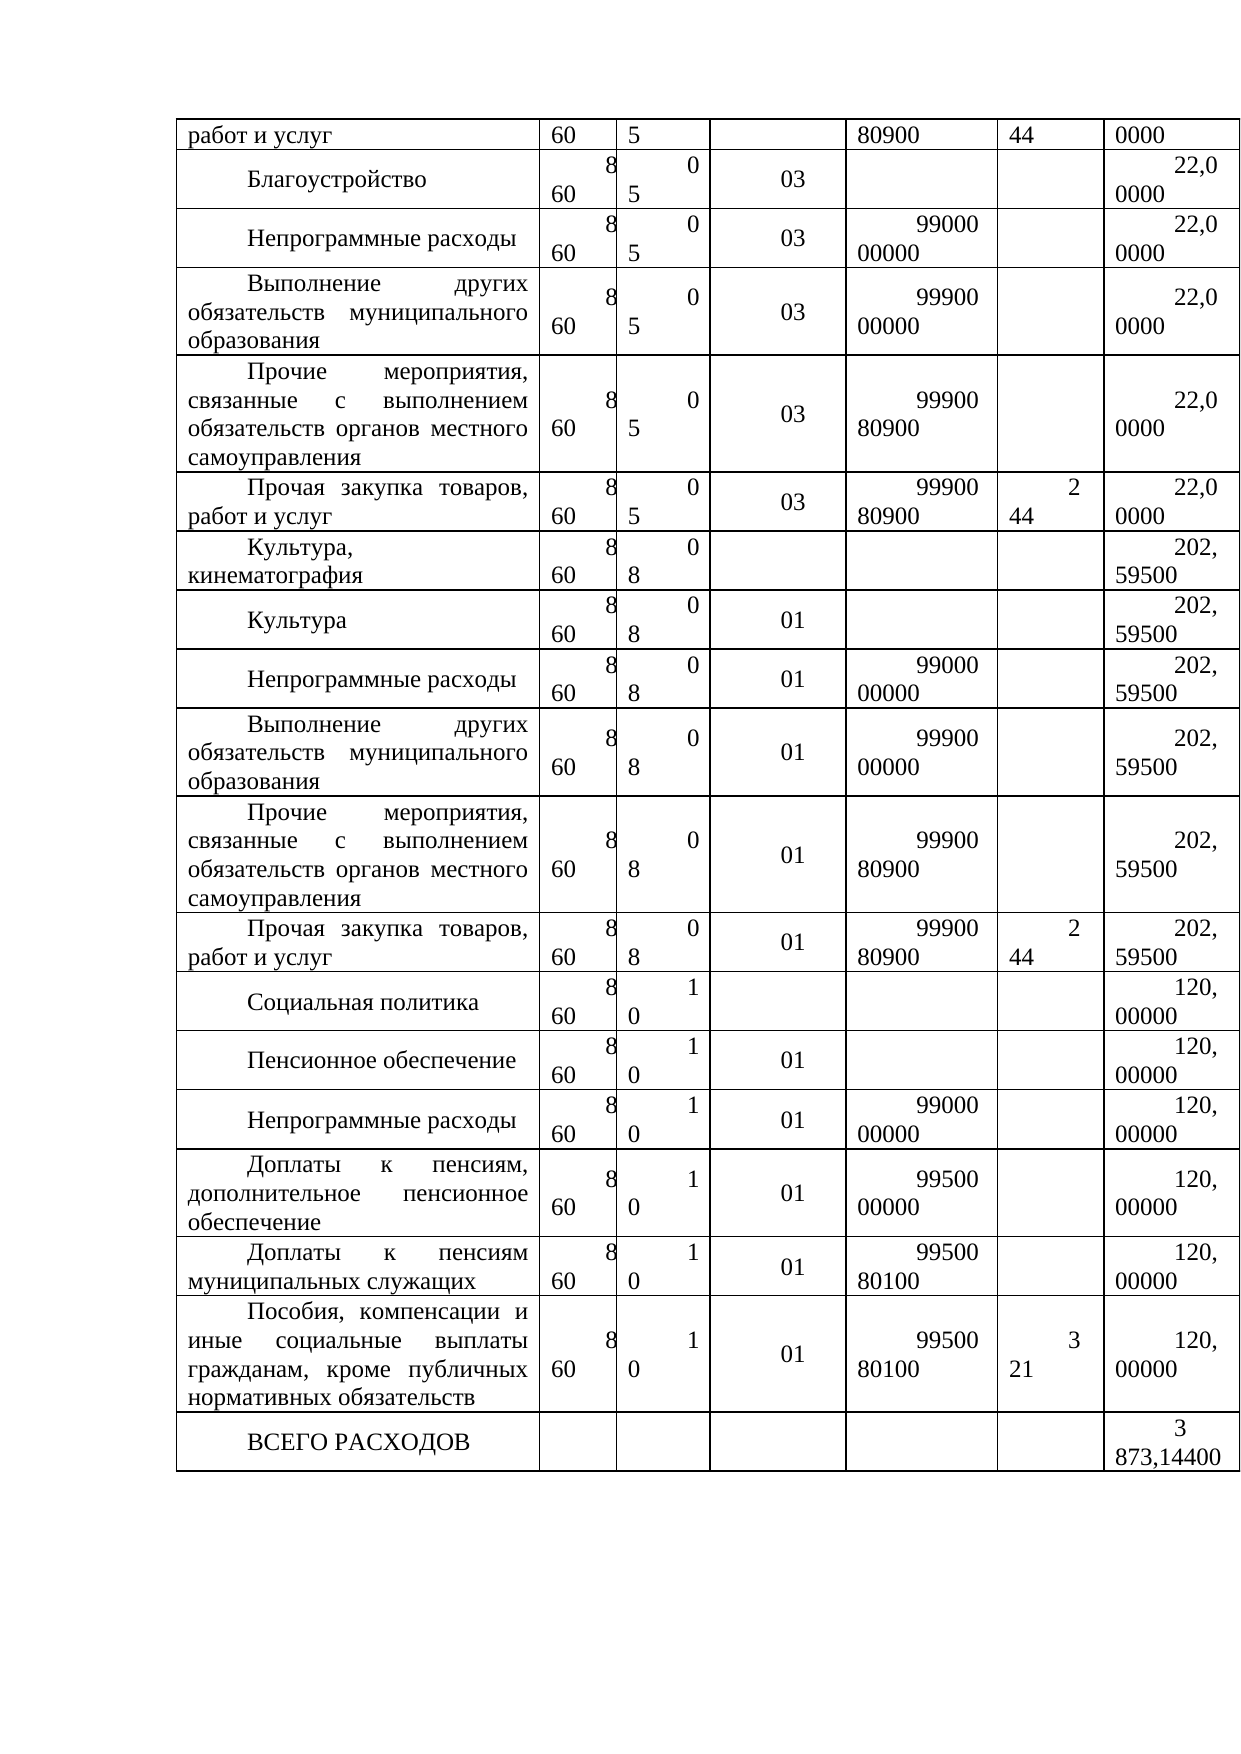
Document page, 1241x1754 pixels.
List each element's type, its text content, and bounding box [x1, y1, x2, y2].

table_cell 03 [711, 268, 845, 354]
table_cell 9950080100 [847, 1237, 997, 1295]
table_cell [847, 972, 997, 1030]
table_cell Непрограммные расходы [177, 1090, 539, 1148]
table_cell [998, 972, 1103, 1030]
table_cell 08 [617, 532, 709, 589]
table_cell 01 [711, 709, 845, 795]
table_cell [998, 150, 1103, 207]
table_cell 860 [540, 150, 616, 207]
table_cell ВСЕГО РАСХОДОВ [177, 1413, 539, 1470]
table_cell 9990000000 [847, 268, 997, 354]
table_cell Выполнение других обязательств муниципального образования [177, 268, 539, 354]
table_cell 860 [540, 1296, 616, 1411]
table_cell 9990080900 [847, 913, 997, 971]
table_cell 860 [540, 1031, 616, 1089]
table_cell Пособия, компенсации и иные социальные выплаты гражданам, кроме публичных нормативных обязательств [177, 1296, 539, 1411]
table_cell [847, 1031, 997, 1089]
table_cell 202,59500 [1105, 913, 1239, 971]
table_cell 05 [617, 209, 709, 267]
table_cell [847, 532, 997, 589]
table_cell 9900000000 [847, 650, 997, 707]
table_cell 10 [617, 1237, 709, 1295]
table_cell [847, 591, 997, 648]
table_cell 860 [540, 972, 616, 1030]
table_cell 860 [540, 473, 616, 530]
table_cell [998, 709, 1103, 795]
table_cell 05 [617, 150, 709, 207]
table_cell 202,59500 [1105, 532, 1239, 589]
table_cell 10 [617, 1031, 709, 1089]
table_cell [998, 532, 1103, 589]
table_cell Социальная политика [177, 972, 539, 1030]
table_cell 01 [711, 1296, 845, 1411]
table_cell Благоустройство [177, 150, 539, 207]
table_cell 08 [617, 709, 709, 795]
table_cell 03 [711, 209, 845, 267]
table_cell [998, 591, 1103, 648]
table_cell Культура [177, 591, 539, 648]
table_cell 9990080900 [847, 356, 997, 471]
table_cell 08 [617, 797, 709, 912]
table_cell 120,00000 [1105, 1090, 1239, 1148]
table_cell 22,00000 [1105, 356, 1239, 471]
table_cell 244 [998, 913, 1103, 971]
table_cell 05 [617, 356, 709, 471]
table_cell 22,00000 [1105, 268, 1239, 354]
table_cell 02 [711, 120, 845, 148]
table_cell 120,00000 [1105, 1150, 1239, 1236]
table_cell 860 [540, 532, 616, 589]
table_cell [998, 1090, 1103, 1148]
table_cell [998, 209, 1103, 267]
table_cell 05 [617, 120, 709, 148]
table_cell 244 [998, 473, 1103, 530]
table_cell [998, 650, 1103, 707]
table_cell [711, 532, 845, 589]
table_cell [617, 1413, 709, 1470]
table_cell [847, 1413, 997, 1470]
table_cell 9990000000 [847, 709, 997, 795]
table_cell 9950080100 [847, 1296, 997, 1411]
table_cell 9950000000 [847, 1150, 997, 1236]
table_cell 01 [711, 913, 845, 971]
table_cell 03 [711, 150, 845, 207]
table_cell 860 [540, 913, 616, 971]
table_cell 05 [617, 473, 709, 530]
table_cell Прочая закупка товаров, работ и услуг [177, 913, 539, 971]
table_cell Прочие мероприятия, связанные с выполнением обязательств органов местного самоуправления [177, 356, 539, 471]
table_cell 10 [617, 1296, 709, 1411]
table_cell 01 [711, 797, 845, 912]
table_cell 10,00000 [1105, 120, 1239, 148]
table_cell Доплаты к пенсиям муниципальных служащих [177, 1237, 539, 1295]
table_cell 202,59500 [1105, 797, 1239, 912]
table_cell [540, 1413, 616, 1470]
table_cell 10 [617, 972, 709, 1030]
table_cell 10 [617, 1150, 709, 1236]
table_cell [711, 972, 845, 1030]
table_cell [998, 1237, 1103, 1295]
table_cell Непрограммные расходы [177, 650, 539, 707]
table_cell 860 [540, 1090, 616, 1148]
table_cell [998, 1413, 1103, 1470]
table_cell 08 [617, 591, 709, 648]
table_cell 9900000000 [847, 209, 997, 267]
table_cell 01 [711, 1031, 845, 1089]
table_cell 860 [540, 268, 616, 354]
table_cell 202,59500 [1105, 709, 1239, 795]
table_cell 22,00000 [1105, 150, 1239, 207]
table_cell 860 [540, 591, 616, 648]
table_cell Прочая закупка товаров, работ и услуг [177, 473, 539, 530]
table_cell [998, 797, 1103, 912]
table_cell 9900000000 [847, 1090, 997, 1148]
table_cell Непрограммные расходы [177, 209, 539, 267]
table_cell 22,00000 [1105, 473, 1239, 530]
table_cell 120,00000 [1105, 972, 1239, 1030]
table_cell 120,00000 [1105, 1296, 1239, 1411]
table_cell 202,59500 [1105, 591, 1239, 648]
table_cell 9990080900 [847, 797, 997, 912]
table_cell 08 [617, 913, 709, 971]
table_cell [998, 1031, 1103, 1089]
table_cell 01 [711, 650, 845, 707]
table_cell 860 [540, 356, 616, 471]
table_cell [177, 120, 539, 148]
table_cell [711, 1413, 845, 1470]
table_cell 860 [540, 209, 616, 267]
table_cell 860 [540, 650, 616, 707]
table_cell 01 [711, 1150, 845, 1236]
table_cell 01 [711, 591, 845, 648]
table_cell 244 [998, 120, 1103, 148]
table_cell Культура, кинематография [177, 532, 539, 589]
table_cell 3 873,14400 [1105, 1413, 1239, 1470]
table_cell [998, 1150, 1103, 1236]
table_cell 9990080900 [847, 473, 997, 530]
table_cell 860 [540, 1150, 616, 1236]
table_cell 860 [540, 1237, 616, 1295]
table_cell 03 [711, 356, 845, 471]
table_cell 860 [540, 709, 616, 795]
table_cell 10 [617, 1090, 709, 1148]
table_cell 03 [711, 473, 845, 530]
table_cell 01 [711, 1090, 845, 1148]
table_cell Пенсионное обеспечение [177, 1031, 539, 1089]
table_cell [998, 268, 1103, 354]
table_cell 860 [540, 120, 616, 148]
table_cell Доплаты к пенсиям, дополнительное пенсионное обеспечение [177, 1150, 539, 1236]
table_cell Выполнение других обязательств муниципального образования [177, 709, 539, 795]
table_cell 321 [998, 1296, 1103, 1411]
table_cell [847, 150, 997, 207]
table_cell 05 [617, 268, 709, 354]
table_cell 08 [617, 650, 709, 707]
table_cell 860 [540, 797, 616, 912]
table_cell 01 [711, 1237, 845, 1295]
table_cell 120,00000 [1105, 1237, 1239, 1295]
table_cell 22,00000 [1105, 209, 1239, 267]
table_cell Прочие мероприятия, связанные с выполнением обязательств органов местного самоуправления [177, 797, 539, 912]
table_cell 202,59500 [1105, 650, 1239, 707]
table_cell [998, 356, 1103, 471]
table_cell 9990080900 [847, 120, 997, 148]
table_cell 120,00000 [1105, 1031, 1239, 1089]
